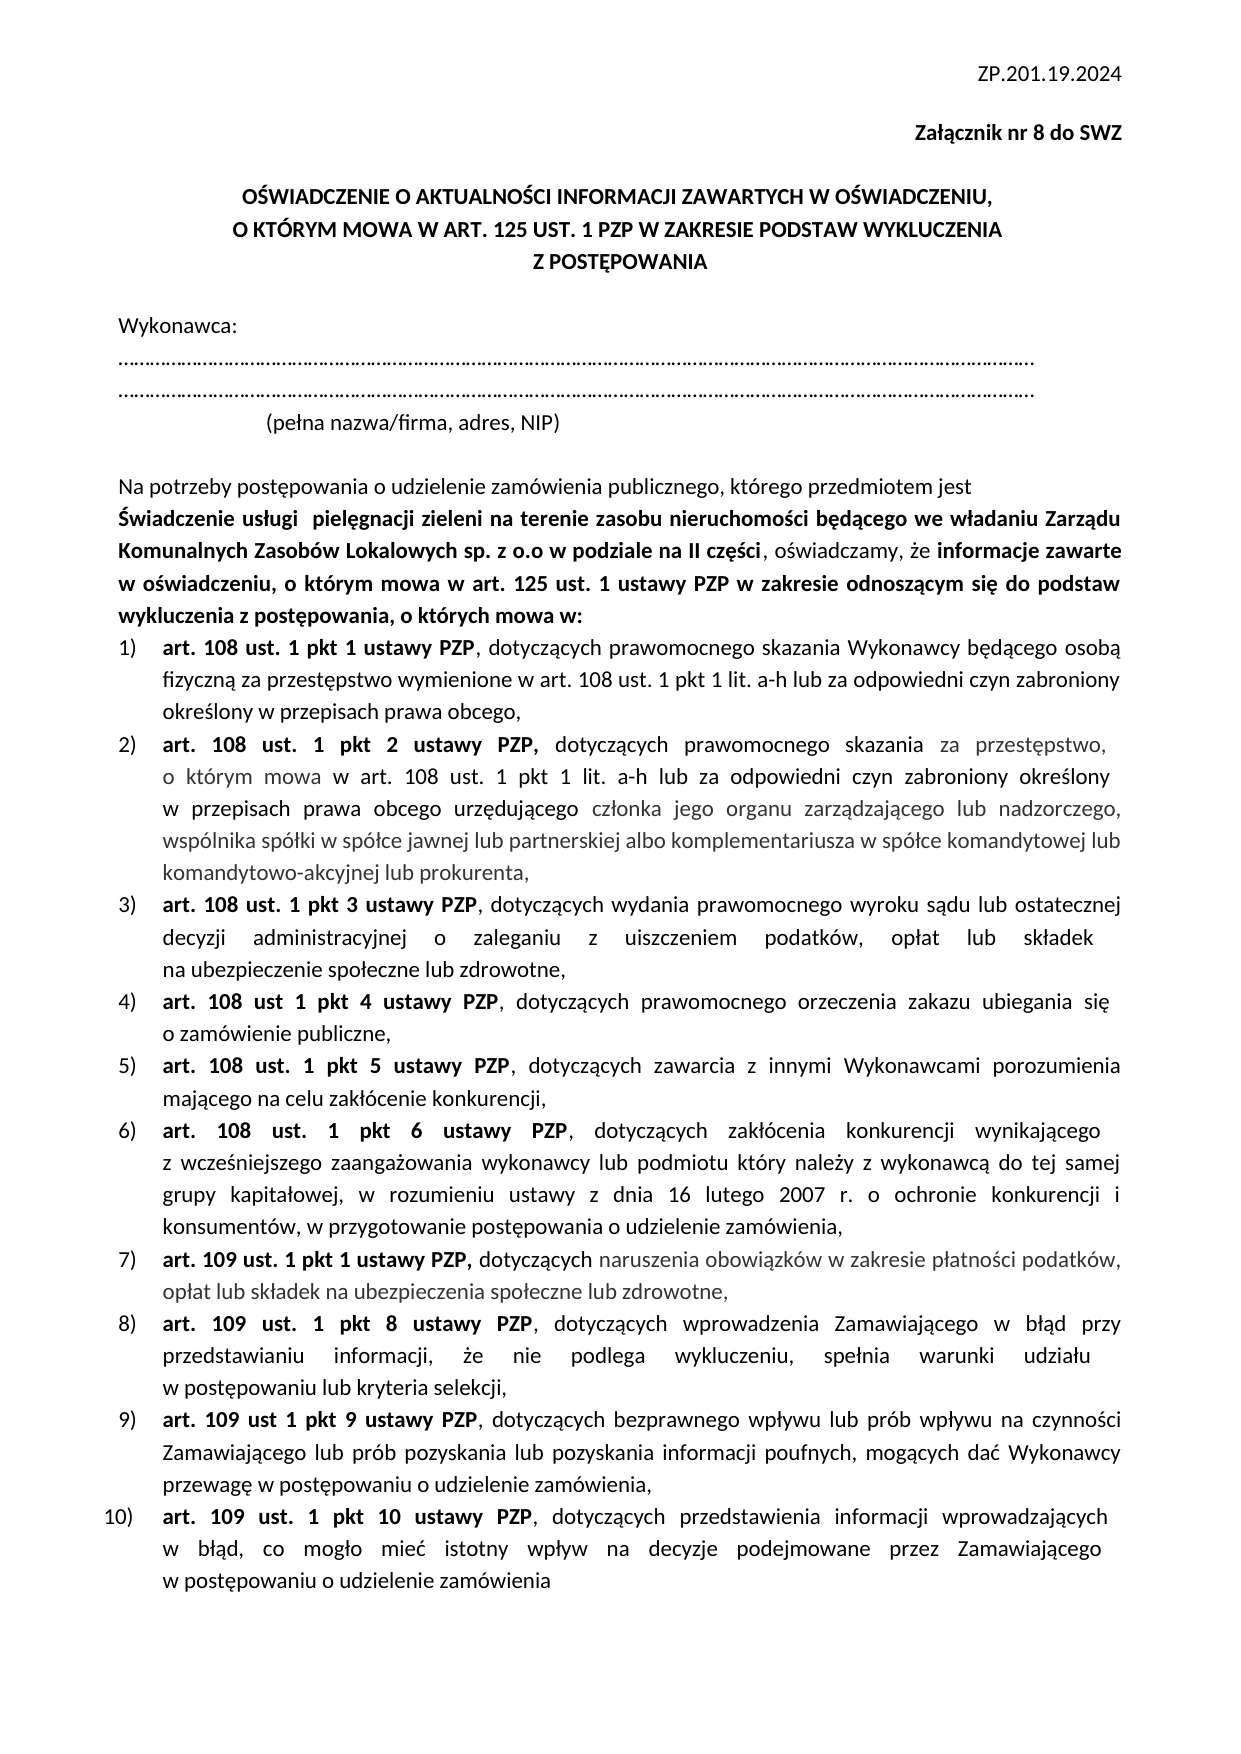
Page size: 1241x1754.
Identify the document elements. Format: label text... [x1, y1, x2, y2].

list art. 108 ust 1 pkt 4 ustawy PZP, dotyczących prawomocnego orzeczenia zakazu ubiegania się o zamówienie publiczne, [118, 987, 1122, 1047]
list art. 109 ust. 1 pkt 10 ustawy PZP, dotyczących przedstawienia informacji wprowadzających w błąd, co mogło mieć istotny wpływ na decyzje podejmowane przez Zamawiającego w postępowaniu o udzielenie zamówienia [103, 1502, 1122, 1594]
list art. 108 ust. 1 pkt 1 ustawy PZP, dotyczących prawomocnego skazania Wykonawcy będącego osobą fizyczną za przestępstwo wymienione w art. 108 ust. 1 pkt 1 lit. a-h lub za odpowiedni czyn zabroniony określony w przepisach prawa obcego, [118, 633, 1122, 726]
list art. 108 ust. 1 pkt 3 ustawy PZP, dotyczących wydania prawomocnego wyroku sądu lub ostatecznej decyzji administracyjnej o zaleganiu z uiszczeniem podatków, opłat lub składek na ubezpieczenie społeczne lub zdrowotne, [118, 891, 1122, 983]
list art. 109 ust 1 pkt 9 ustawy PZP, dotyczących bezprawnego wpływu lub prób wpływu na czynności Zamawiającego lub prób pozyskania lub pozyskania informacji poufnych, mogących dać Wykonawcy przewagę w postępowaniu o udzielenie zamówienia, [118, 1406, 1122, 1498]
text OŚWIADCZENIE O AKTUALNOŚCI INFORMACJI ZAWARTYCH W OŚWIADCZENIU, O KTÓRYM MOWA W ART. 125 UST. 1 PZP W ZAKRESIE PODSTAW WYKLUCZENIA Z POSTĘPOWANIA [118, 150, 1122, 275]
text Załącznik nr 8 do SWZ [118, 118, 1122, 146]
list art. 109 ust. 1 pkt 8 ustawy PZP, dotyczących wprowadzenia Zamawiającego w błąd przy przedstawianiu informacji, że nie podlega wykluczeniu, spełnia warunki udziału w postępowaniu lub kryteria selekcji, [118, 1309, 1122, 1401]
text Na potrzeby postępowania o udzielenie zamówienia publicznego, którego przedmiotem jest [118, 472, 1122, 500]
list art. 108 ust. 1 pkt 5 ustawy PZP, dotyczących zawarcia z innymi Wykonawcami porozumienia mającego na celu zakłócenie konkurencji, [118, 1052, 1122, 1112]
list art. 108 ust. 1 pkt 2 ustawy PZP, dotyczących prawomocnego skazania za przestępstwo, o którym mowa w art. 108 ust. 1 pkt 1 lit. a-h lub za odpowiedni czyn zabroniony określony w przepisach prawa obcego urzędującego członka jego organu zarządzającego lub nadzorczego, wspólnika spółki w spółce jawnej lub partnerskiej albo komplementariusza w spółce komandytowej lub komandytowo-akcyjnej lub prokurenta, [118, 730, 1122, 886]
text (pełna nazwa/firma, adres, NIP) [192, 408, 1122, 436]
list art. 108 ust. 1 pkt 6 ustawy PZP, dotyczących zakłócenia konkurencji wynikającego z wcześniejszego zaangażowania wykonawcy lub podmiotu który należy z wykonawcą do tej samej grupy kapitałowej, w rozumieniu ustawy z dnia 16 lutego 2007 r. o ochronie konkurencji i konsumentów, w przygotowanie postępowania o udzielenie zamówienia, [118, 1116, 1122, 1241]
text Świadczenie usługi pielęgnacji zieleni na terenie zasobu nieruchomości będącego we władaniu Zarządu Komunalnych Zasobów Lokalowych sp. z o.o w podziale na II części, oświadczamy, że informacje zawarte w oświadczeniu, o którym mowa w art. 125 ust. 1 ustawy PZP w zakresie odnoszącym się do podstaw wykluczenia z postępowania, o których mowa w: [118, 504, 1122, 629]
text Wykonawca: ………………………………………………………………………………………………………………………………………………………… [118, 311, 1122, 371]
text ………………………………………………………………………………………………………………………………………………………… [118, 376, 1122, 404]
list art. 109 ust. 1 pkt 1 ustawy PZP, dotyczących naruszenia obowiązków w zakresie płatności podatków, opłat lub składek na ubezpieczenia społeczne lub zdrowotne, [118, 1245, 1122, 1305]
